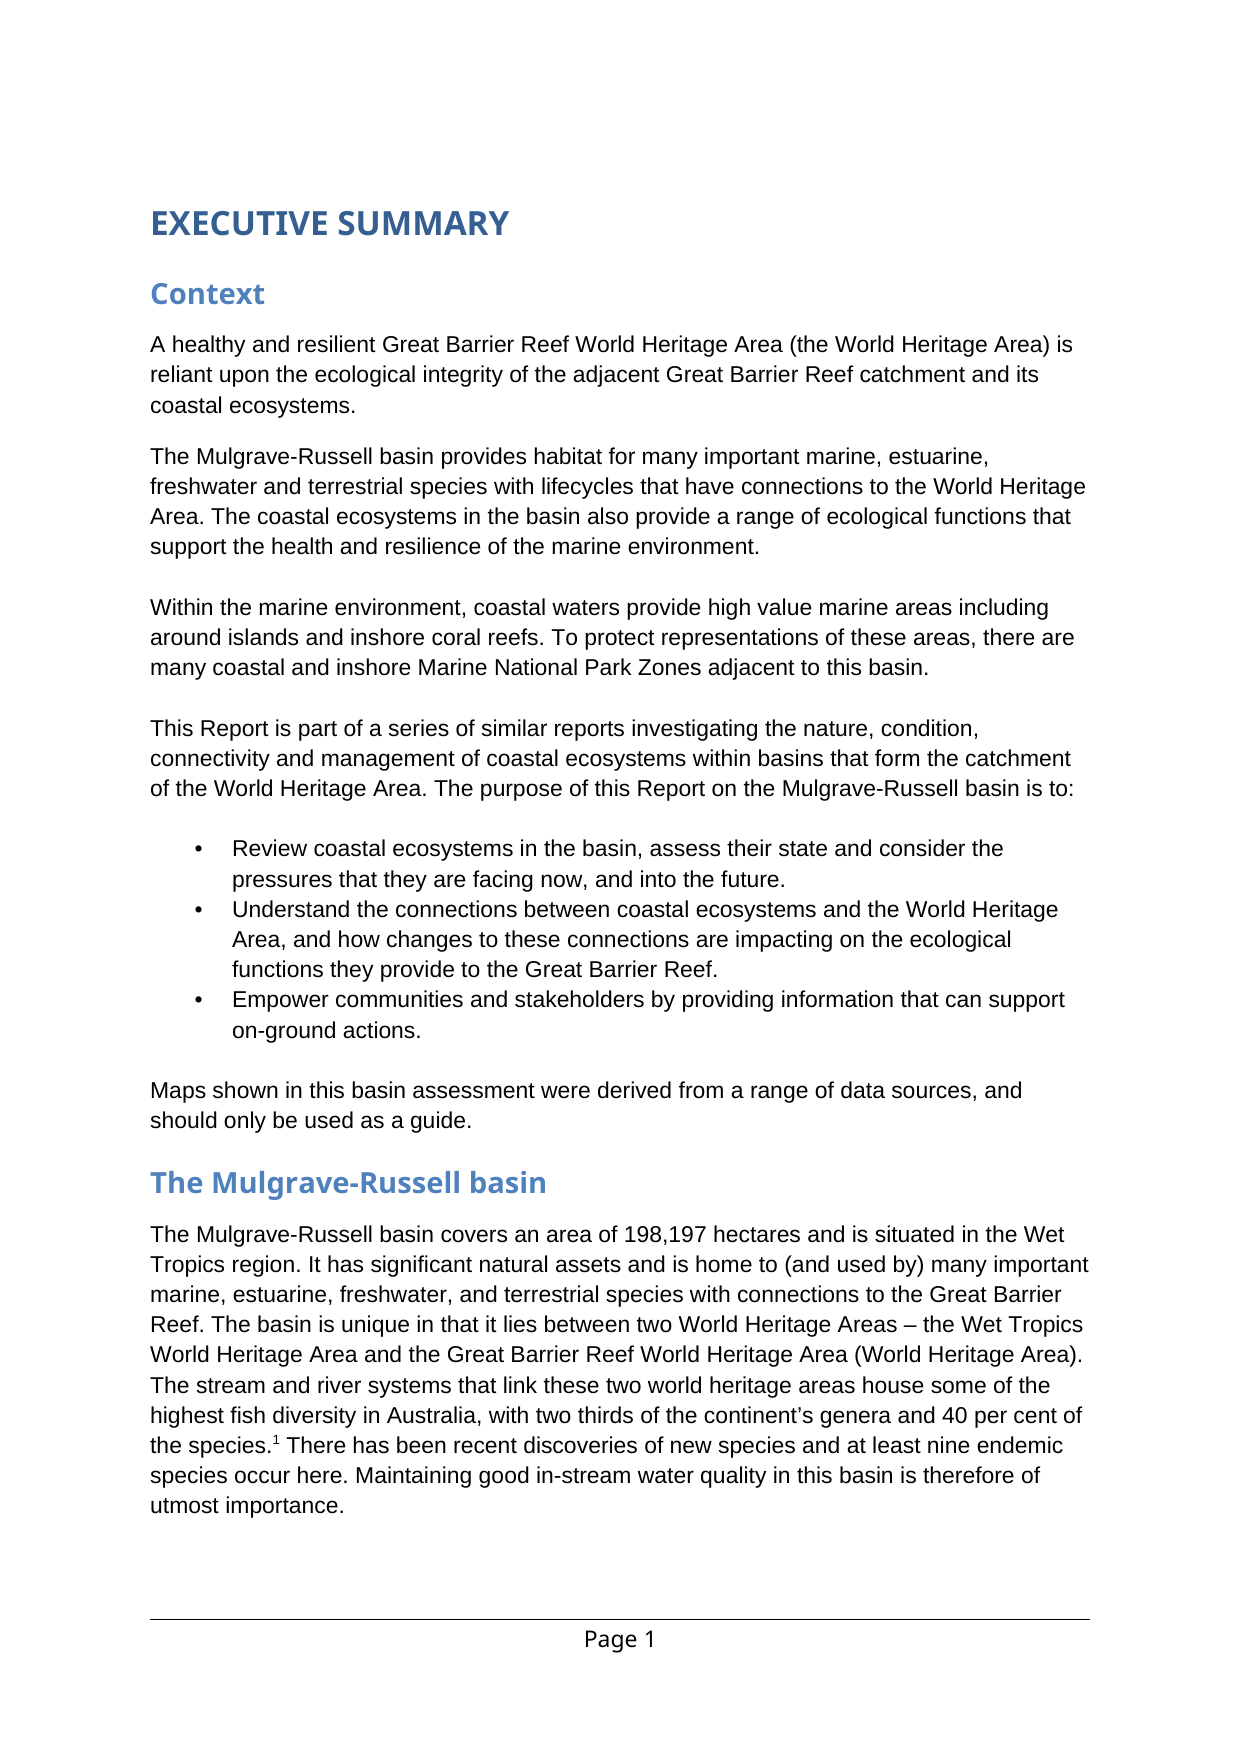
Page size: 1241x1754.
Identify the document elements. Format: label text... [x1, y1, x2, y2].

text This Report is part of a series of similar reports investigating the nature, condition, connectivity and management of coastal ecosystems within basins that form the catchment of the World Heritage Area. The purpose of this Report on the Mulgrave-Russell basin is to: [150, 714, 1090, 801]
text A healthy and resilient Great Barrier Reef World Heritage Area (the World Heritage Area) is reliant upon the ecological integrity of the adjacent Great Barrier Reef catchment and its coastal ecosystems. [150, 331, 1090, 418]
subtitle The Mulgrave-Russell basin [150, 1162, 1090, 1202]
text Maps shown in this basin assessment were derived from a range of data sources, and should only be used as a guide. [150, 1077, 1090, 1133]
subtitle Context [150, 273, 1090, 313]
list Review coastal ecosystems in the basin, assess their state and consider the pressures that they are facing now, and into the future. [194, 835, 1090, 892]
text Within the marine environment, coastal waters provide high value marine areas including around islands and inshore coral reefs. To protect representations of these areas, there are many coastal and inshore Marine National Park Zones adjacent to this basin. [150, 594, 1090, 680]
list Understand the connections between coastal ecosystems and the World Heritage Area, and how changes to these connections are impacting on the ecological functions they provide to the Great Barrier Reef. [194, 896, 1090, 982]
text The Mulgrave-Russell basin provides habitat for many important marine, estuarine, freshwater and terrestrial species with lifecycles that have connections to the World Heritage Area. The coastal ecosystems in the basin also provide a range of ecological functions that support the health and resilience of the marine environment. [150, 443, 1090, 559]
text The Mulgrave-Russell basin covers an area of 198,197 hectares and is situated in the Wet Tropics region. It has significant natural assets and is home to (and used by) many important marine, estuarine, freshwater, and terrestrial species with connections to the Great Barrier Reef. The basin is unique in that it lies between two World Heritage Areas – the Wet Tropics World Heritage Area and the Great Barrier Reef World Heritage Area (World Heritage Area). The stream and river systems that link these two world heritage areas house some of the highest fish diversity in Australia, with two thirds of the continent’s genera and 40 per cent of the species.1 There has been recent discoveries of new species and at least nine endemic species occur here. Maintaining good in-stream water quality in this basin is therefore of utmost importance. [150, 1221, 1090, 1519]
subtitle EXECUTIVE SUMMARY [150, 200, 1090, 245]
list Empower communities and stakeholders by providing information that can support on-ground actions. [194, 986, 1090, 1043]
